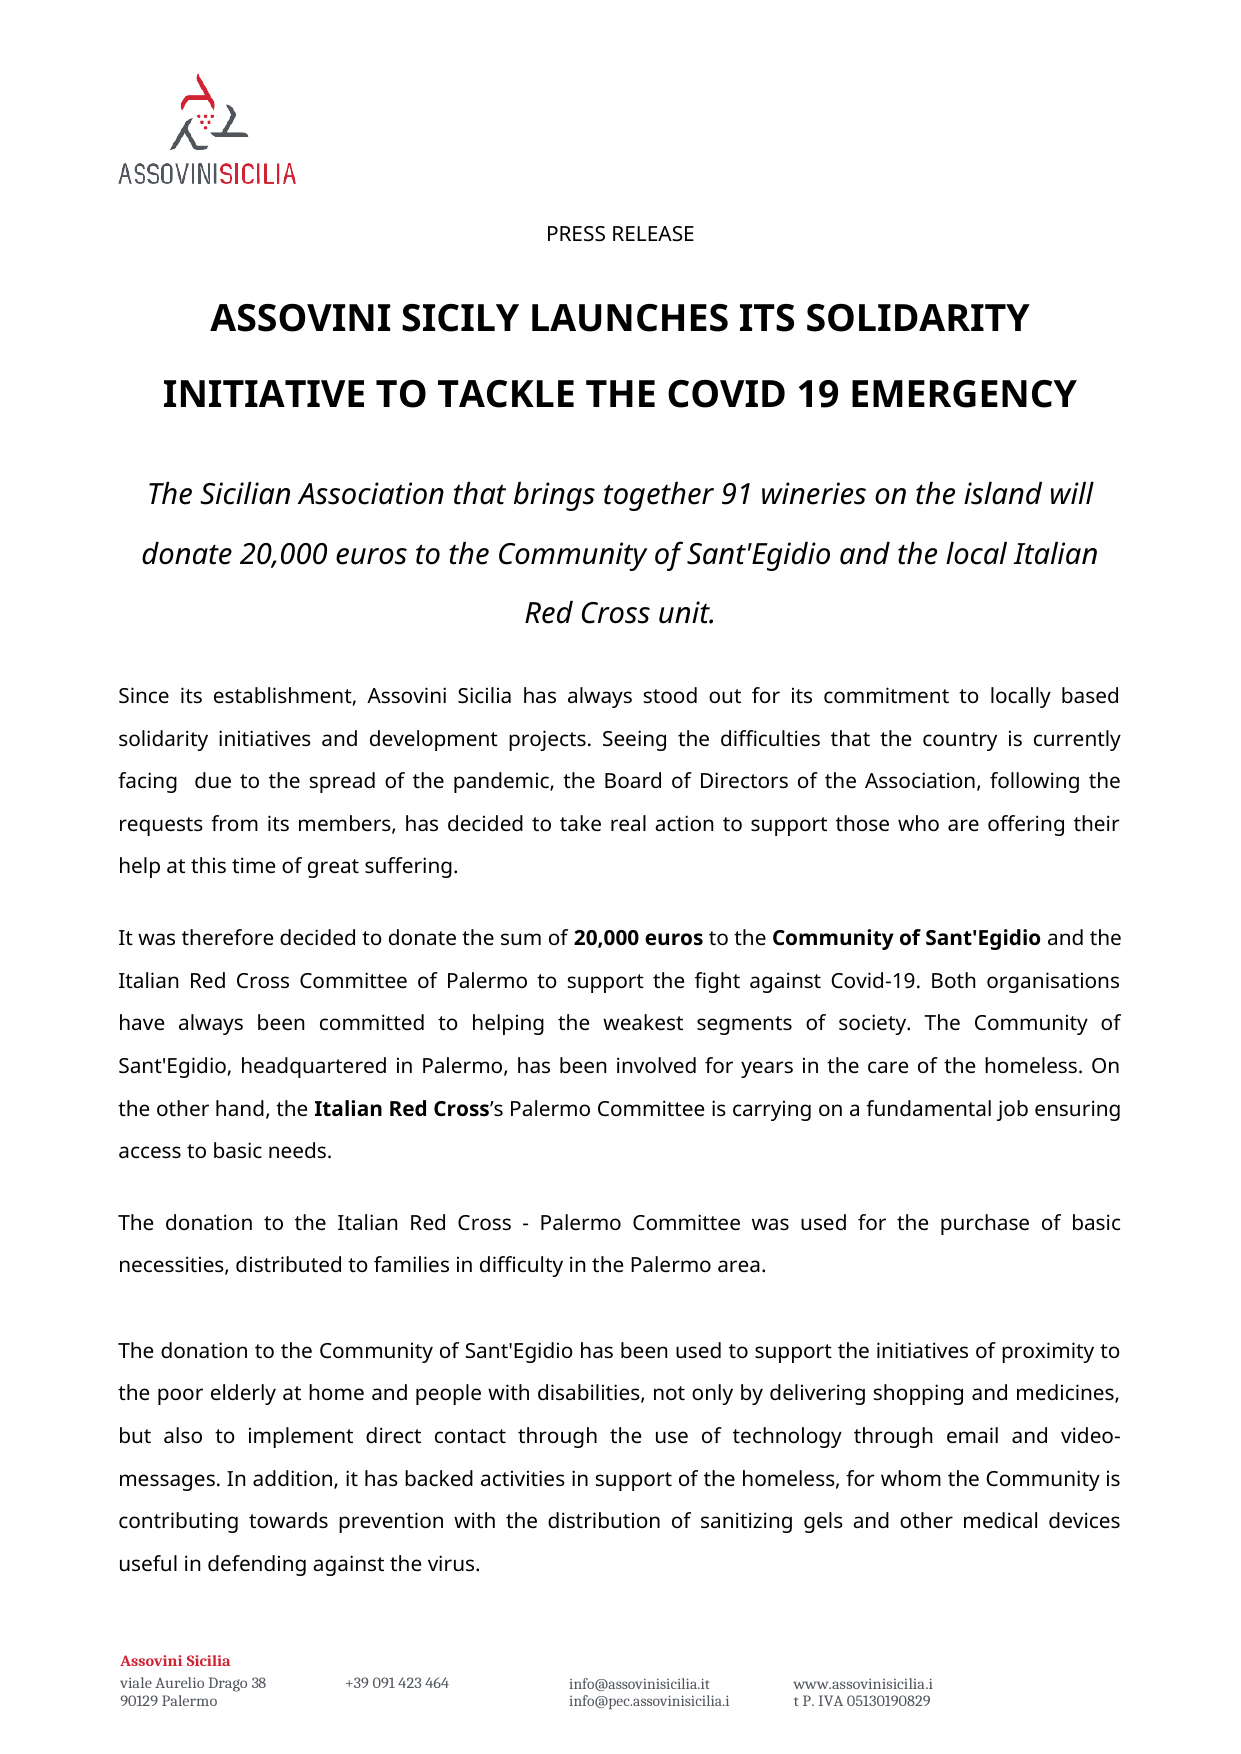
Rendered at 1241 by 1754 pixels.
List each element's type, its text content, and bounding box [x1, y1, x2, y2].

picture [118, 163, 145, 184]
picture [169, 73, 249, 150]
picture [242, 163, 254, 184]
picture [220, 163, 232, 184]
text The donation to the Community of Sant'Egidio has been used to support the initiatives of proximity to the poor elderly at home and people with disabilities, not only by delivering shopping and medicines, but also to implement direct contact through the use of technology through email and video-messages. In addition, it has backed activities in support of the homeless, for whom the Community is contributing towards prevention with the distribution of sanitizing gels and other medical devices useful in defending against the virus. [118, 1336, 1122, 1577]
picture [198, 163, 210, 184]
picture [161, 163, 194, 184]
text Since its establishment, Assovini Sicilia has always stood out for its commitment to locally based solidarity initiatives and development projects. Seeing the difficulties that the country is currently facing due to the spread of the pandemic, the Board of Directors of the Association, following the requests from its members, has decided to take real action to support those who are offering their help at this time of great suffering. [118, 681, 1122, 880]
text The donation to the Italian Red Cross - Palermo Committee was used for the purchase of basic necessities, distributed to families in difficulty in the Palermo area. [118, 1208, 1122, 1279]
text The Sicilian Association that brings together 91 wineries on the island will donate 20,000 euros to the Community of Sant'Egidio and the local Italian Red Cross unit. [118, 473, 1122, 632]
picture [147, 163, 159, 184]
text It was therefore decided to donate the sum of 20,000 euros to the Community of Sant'Egidio and the Italian Red Cross Committee of Palermo to support the fight against Covid-19. Both organisations have always been committed to helping the weakest segments of society. The Community of Sant'Egidio, headquartered in Palermo, has been involved for years in the care of the homeless. On the other hand, the Italian Red Cross’s Palermo Committee is carrying on a fundamental job ensuring access to basic needs. [118, 923, 1122, 1165]
text ASSOVINI SICILY LAUNCHES ITS SOLIDARITY INITIATIVE TO TACKLE THE COVID 19 EMERGENCY [118, 291, 1122, 419]
picture [264, 163, 296, 184]
text PRESS RELEASE [118, 219, 1122, 248]
